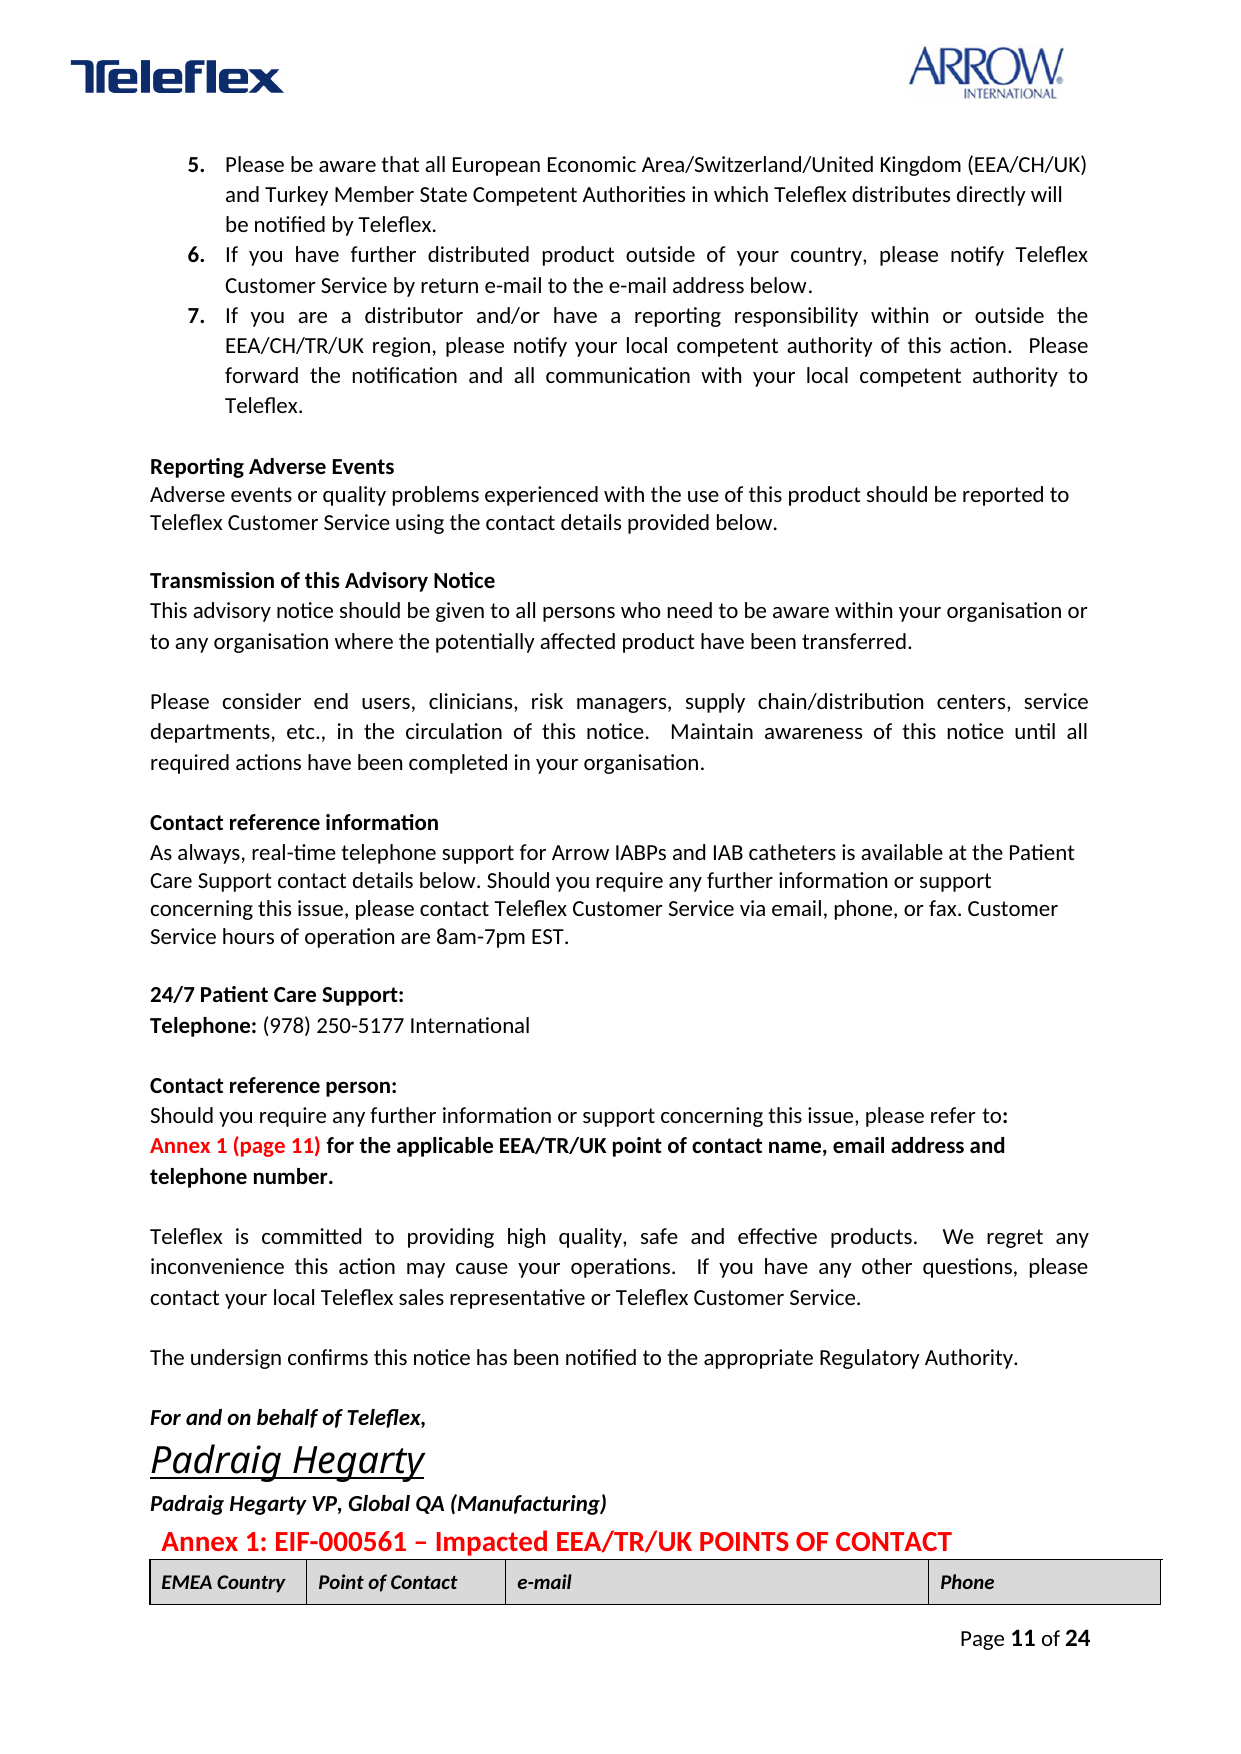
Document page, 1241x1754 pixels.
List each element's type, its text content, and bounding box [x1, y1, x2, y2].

text As always, real-time telephone support for Arrow IABPs and IAB catheters is available at the Patient Care Support contact details below. Should you require any further information or support concerning this issue, please contact Teleflex Customer Service via email, phone, or fax. Customer Service hours of operation are 8am-7pm EST. [150, 838, 1090, 950]
text Padraig Hegarty [150, 1434, 1090, 1485]
picture [887, 34, 1078, 100]
table_cell Phone [929, 1560, 1160, 1604]
text Telephone: (978) 250-5177 International [150, 1011, 1090, 1039]
text Padraig Hegarty VP, Global QA (Manufacturing) [150, 1489, 1090, 1517]
text Contact reference information [150, 808, 1090, 836]
picture [65, 56, 288, 97]
text Contact reference person: [150, 1071, 1090, 1099]
list Please be aware that all European Economic Area/Switzerland/United Kingdom (EEA/CH/UK) and Turkey Member State Competent Authorities in which Teleflex distributes directly will be notified by Teleflex. [187, 150, 1090, 238]
table_cell Point of Contact [307, 1560, 505, 1604]
text This advisory notice should be given to all persons who need to be aware within your organisation or to any organisation where the potentially affected product have been transferred. [150, 597, 1090, 655]
table_cell EMEA Country [151, 1560, 306, 1604]
table_header Annex 1: EIF-000561 – Impacted EEA/TR/UK POINTS OF CONTACT [150, 1519, 1163, 1559]
table_cell e-mail [506, 1560, 928, 1604]
text Please consider end users, clinicians, risk managers, supply chain/distribution centers, service departments, etc., in the circulation of this notice. Maintain awareness of this notice until all required actions have been completed in your organisation. [150, 687, 1090, 776]
text Adverse events or quality problems experienced with the use of this product should be reported to Teleflex Customer Service using the contact details provided below. [150, 480, 1090, 536]
text For and on behalf of Teleflex, [150, 1403, 1090, 1431]
text Transmission of this Advisory Notice [150, 566, 1090, 594]
text The undersign confirms this notice has been notified to the appropriate Regulatory Authority. [150, 1343, 1090, 1371]
list If you have further distributed product outside of your country, please notify Teleflex Customer Service by return e-mail to the e-mail address below. [187, 241, 1090, 299]
text 24/7 Patient Care Support: [150, 981, 1090, 1008]
text Should you require any further information or support concerning this issue, please refer to: [150, 1101, 1090, 1129]
text Teleflex is committed to providing high quality, safe and effective products. We regret any inconvenience this action may cause your operations. If you have any other questions, please contact your local Teleflex sales representative or Teleflex Customer Service. [150, 1222, 1090, 1311]
list If you are a distributor and/or have a reporting responsibility within or outside the EEA/CH/TR/UK region, please notify your local competent authority of this action. Please forward the notification and all communication with your local competent authority to Teleflex. [187, 301, 1090, 420]
text Reporting Adverse Events [150, 452, 1090, 480]
text Annex 1 (page 11) for the applicable EEA/TR/UK point of contact name, email address and telephone number. [150, 1132, 1090, 1190]
